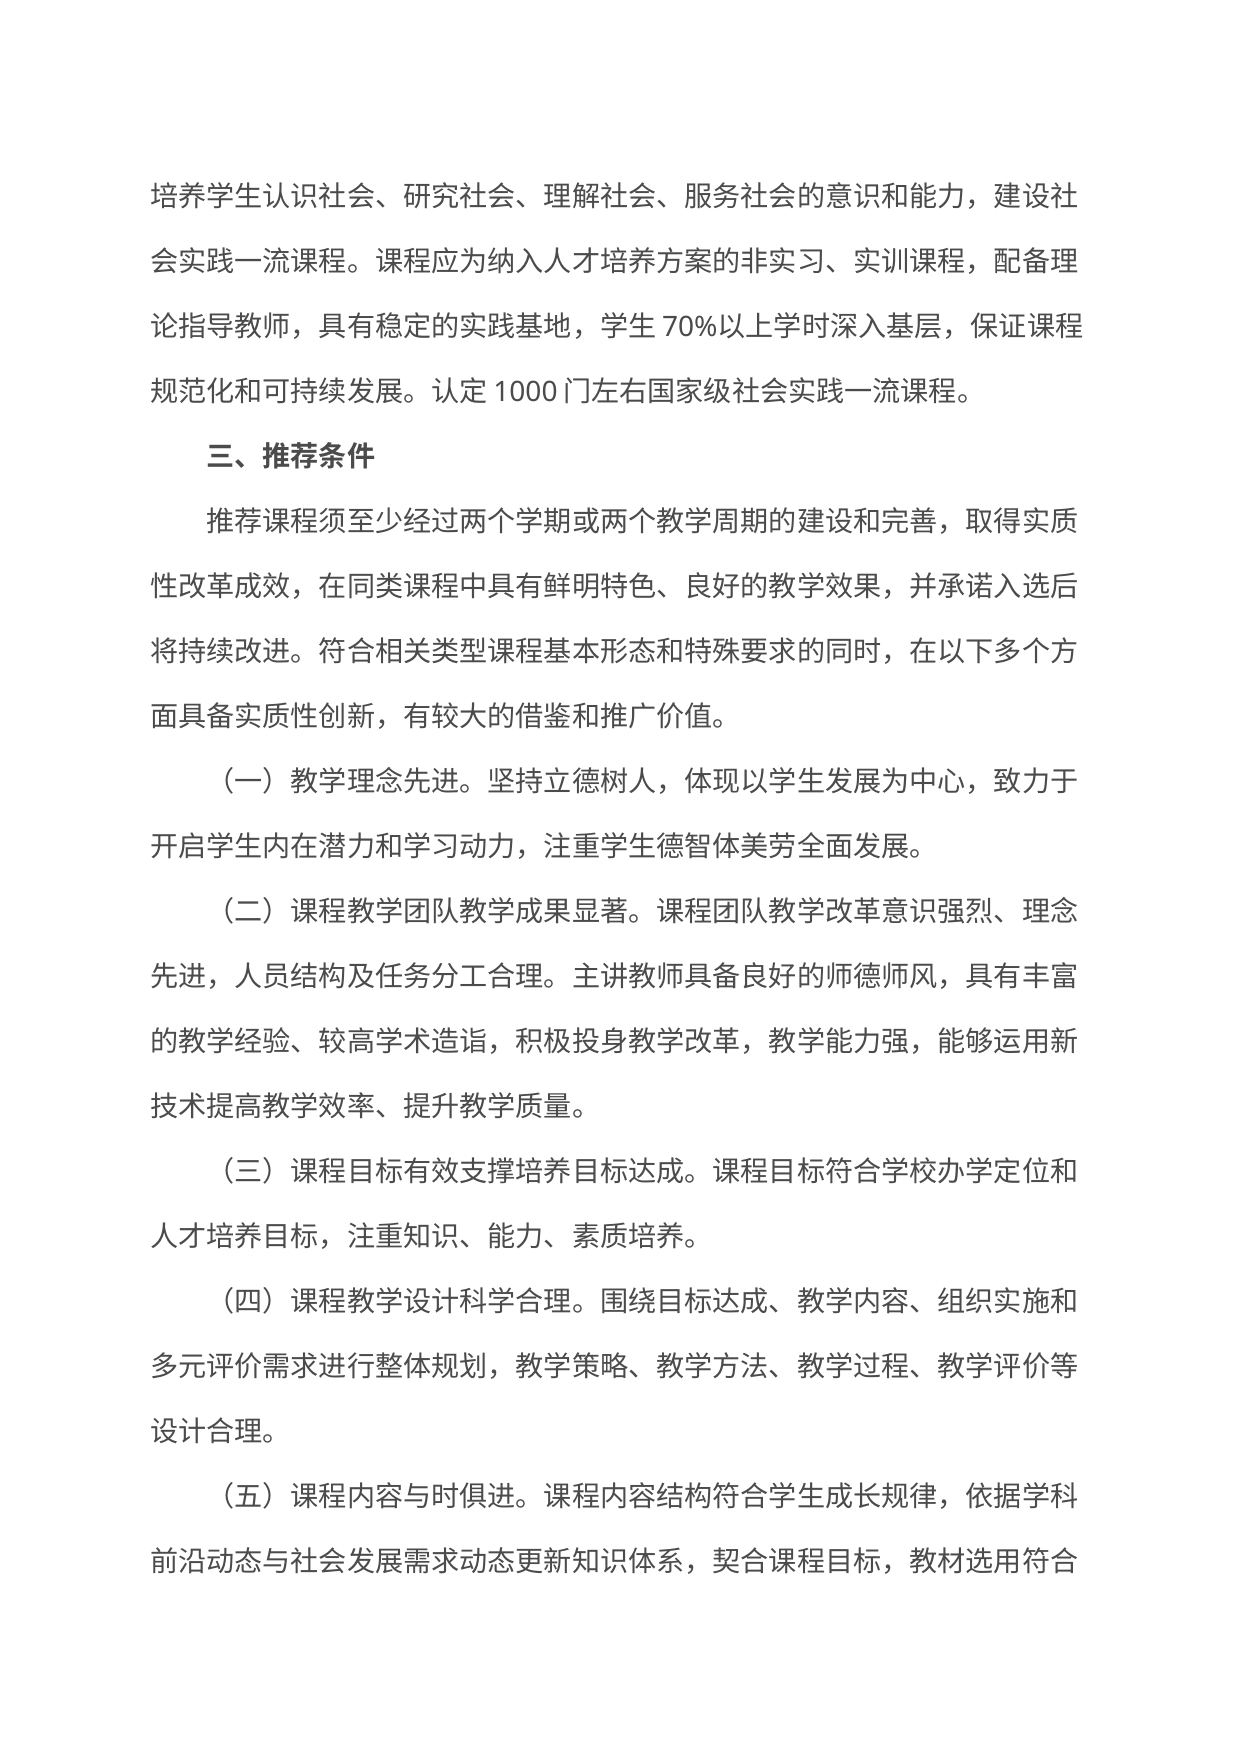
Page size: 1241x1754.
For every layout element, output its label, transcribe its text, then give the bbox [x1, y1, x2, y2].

text 三、推荐条件 [150, 422, 1090, 487]
text 推荐课程须至少经过两个学期或两个教学周期的建设和完善，取得实质性改革成效，在同类课程中具有鲜明特色、良好的教学效果，并承诺入选后将持续改进。符合相关类型课程基本形态和特殊要求的同时，在以下多个方面具备实质性创新，有较大的借鉴和推广价值。 [150, 487, 1090, 747]
text （四）课程教学设计科学合理。围绕目标达成、教学内容、组织实施和多元评价需求进行整体规划，教学策略、教学方法、教学过程、教学评价等设计合理。 [150, 1267, 1090, 1462]
text （三）课程目标有效支撑培养目标达成。课程目标符合学校办学定位和人才培养目标，注重知识、能力、素质培养。 [150, 1137, 1090, 1267]
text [150, 1462, 1090, 1592]
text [150, 162, 1090, 422]
text （二）课程教学团队教学成果显著。课程团队教学改革意识强烈、理念先进，人员结构及任务分工合理。主讲教师具备良好的师德师风，具有丰富的教学经验、较高学术造诣，积极投身教学改革，教学能力强，能够运用新技术提高教学效率、提升教学质量。 [150, 877, 1090, 1137]
text （一）教学理念先进。坚持立德树人，体现以学生发展为中心，致力于开启学生内在潜力和学习动力，注重学生德智体美劳全面发展。 [150, 747, 1090, 877]
